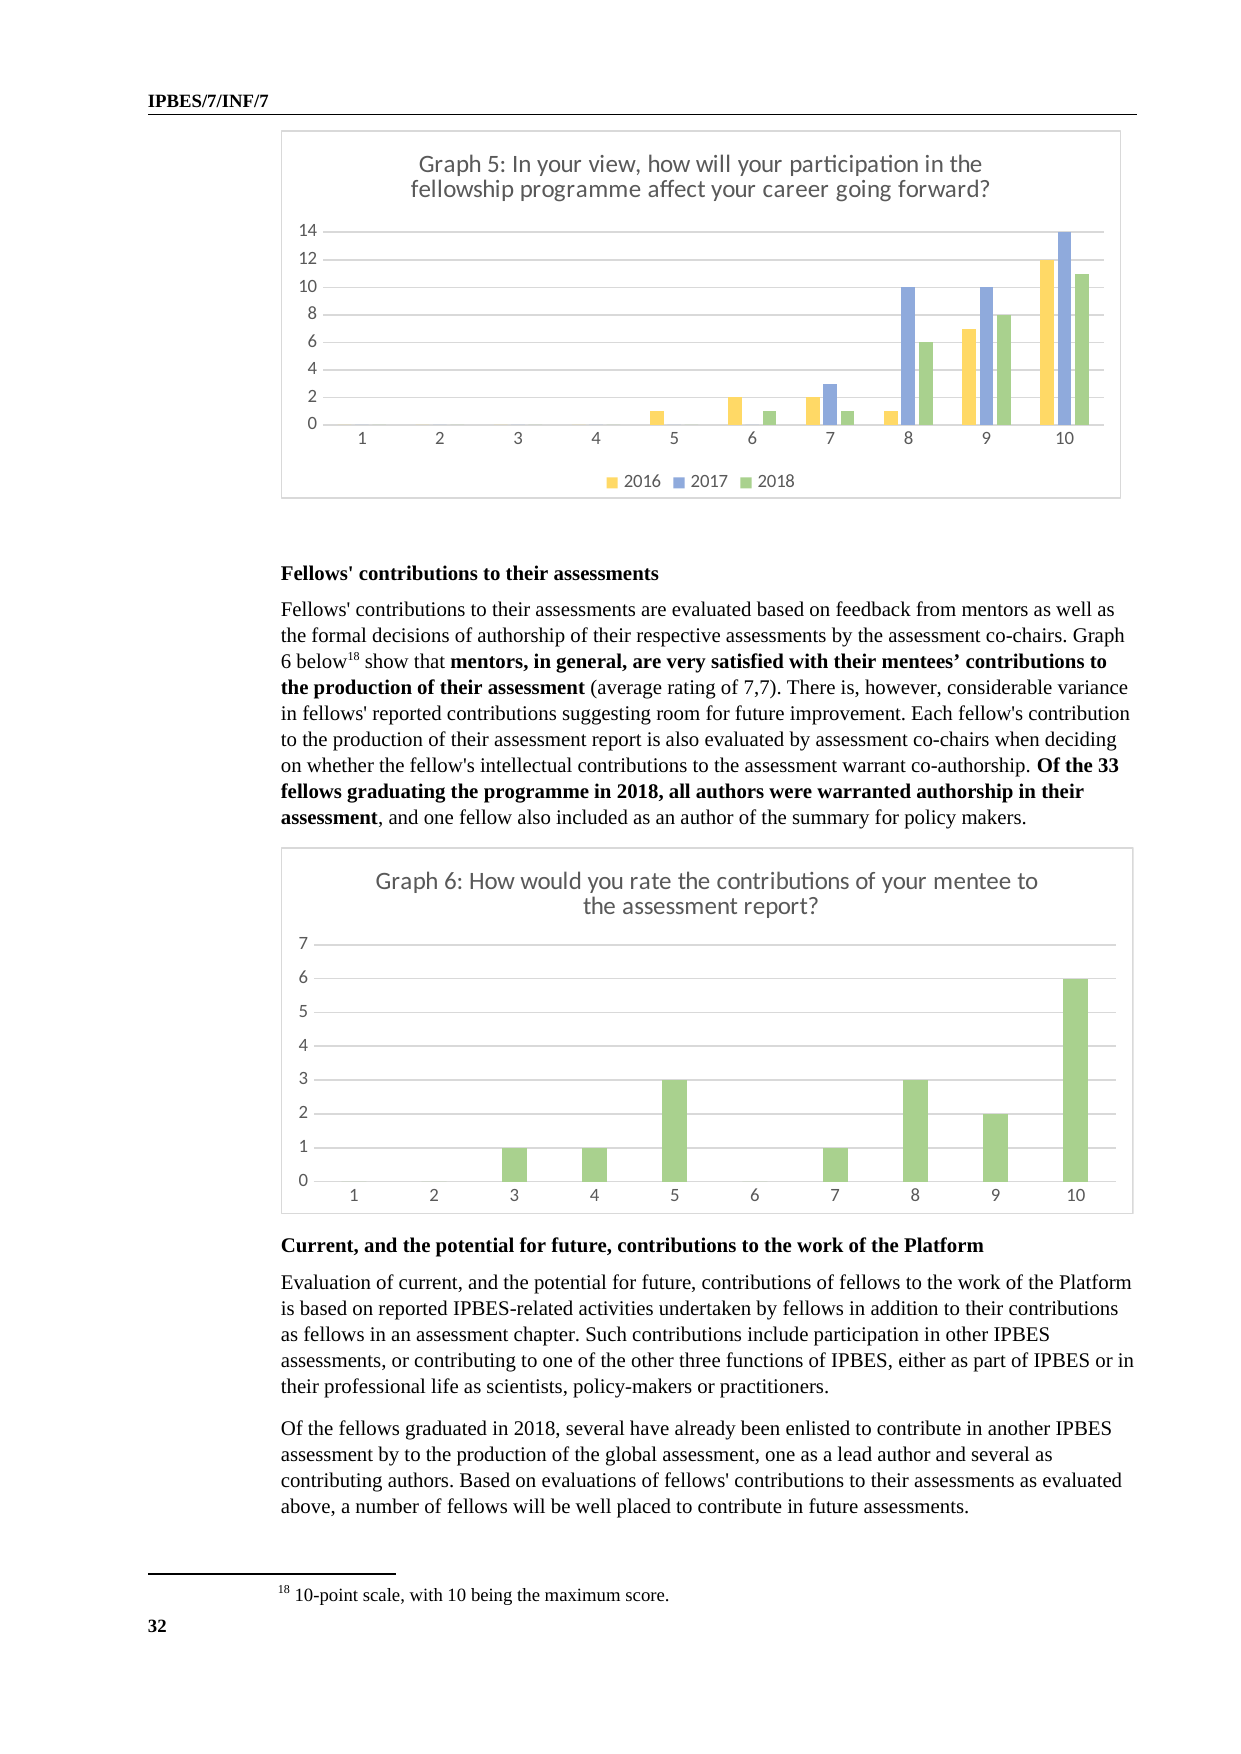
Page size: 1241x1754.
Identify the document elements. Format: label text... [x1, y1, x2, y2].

text Fellows' contributions to their assessments are evaluated based on feedback from mentors as well as the formal decisions of authorship of their respective assessments by the assessment co-chairs. Graph 6 below show that mentors, in general, are very satisfied with their mentees’ contributions to the production of their assessment (average rating of 7,7). There is, however, considerable variance in fellows' reported contributions suggesting room for future improvement. Each fellow's contribution to the production of their assessment report is also evaluated by assessment co-chairs when deciding on whether the fellow's intellectual contributions to the assessment warrant co-authorship. Of the 33 fellows graduating the programme in 2018, all authors were warranted authorship in their assessment, and one fellow also included as an author of the summary for policy makers. [281, 597, 1137, 829]
text Of the fellows graduated in 2018, several have already been enlisted to contribute in another IPBES assessment by to the production of the global assessment, one as a lead author and several as contributing authors. Based on evaluations of fellows' contributions to their assessments as evaluated above, a number of fellows will be well placed to contribute in future assessments. [281, 1416, 1137, 1518]
text Current, and the potential for future, contributions to the work of the Platform [281, 1233, 1137, 1257]
text Evaluation of current, and the potential for future, contributions of fellows to the work of the Platform is based on reported IPBES-related activities undertaken by fellows in addition to their contributions as fellows in an assessment chapter. Such contributions include participation in other IPBES assessments, or contributing to one of the other three functions of IPBES, either as part of IPBES or in their professional life as scientists, policy-makers or practitioners. [281, 1270, 1137, 1398]
text Fellows' contributions to their assessments [281, 561, 1137, 585]
